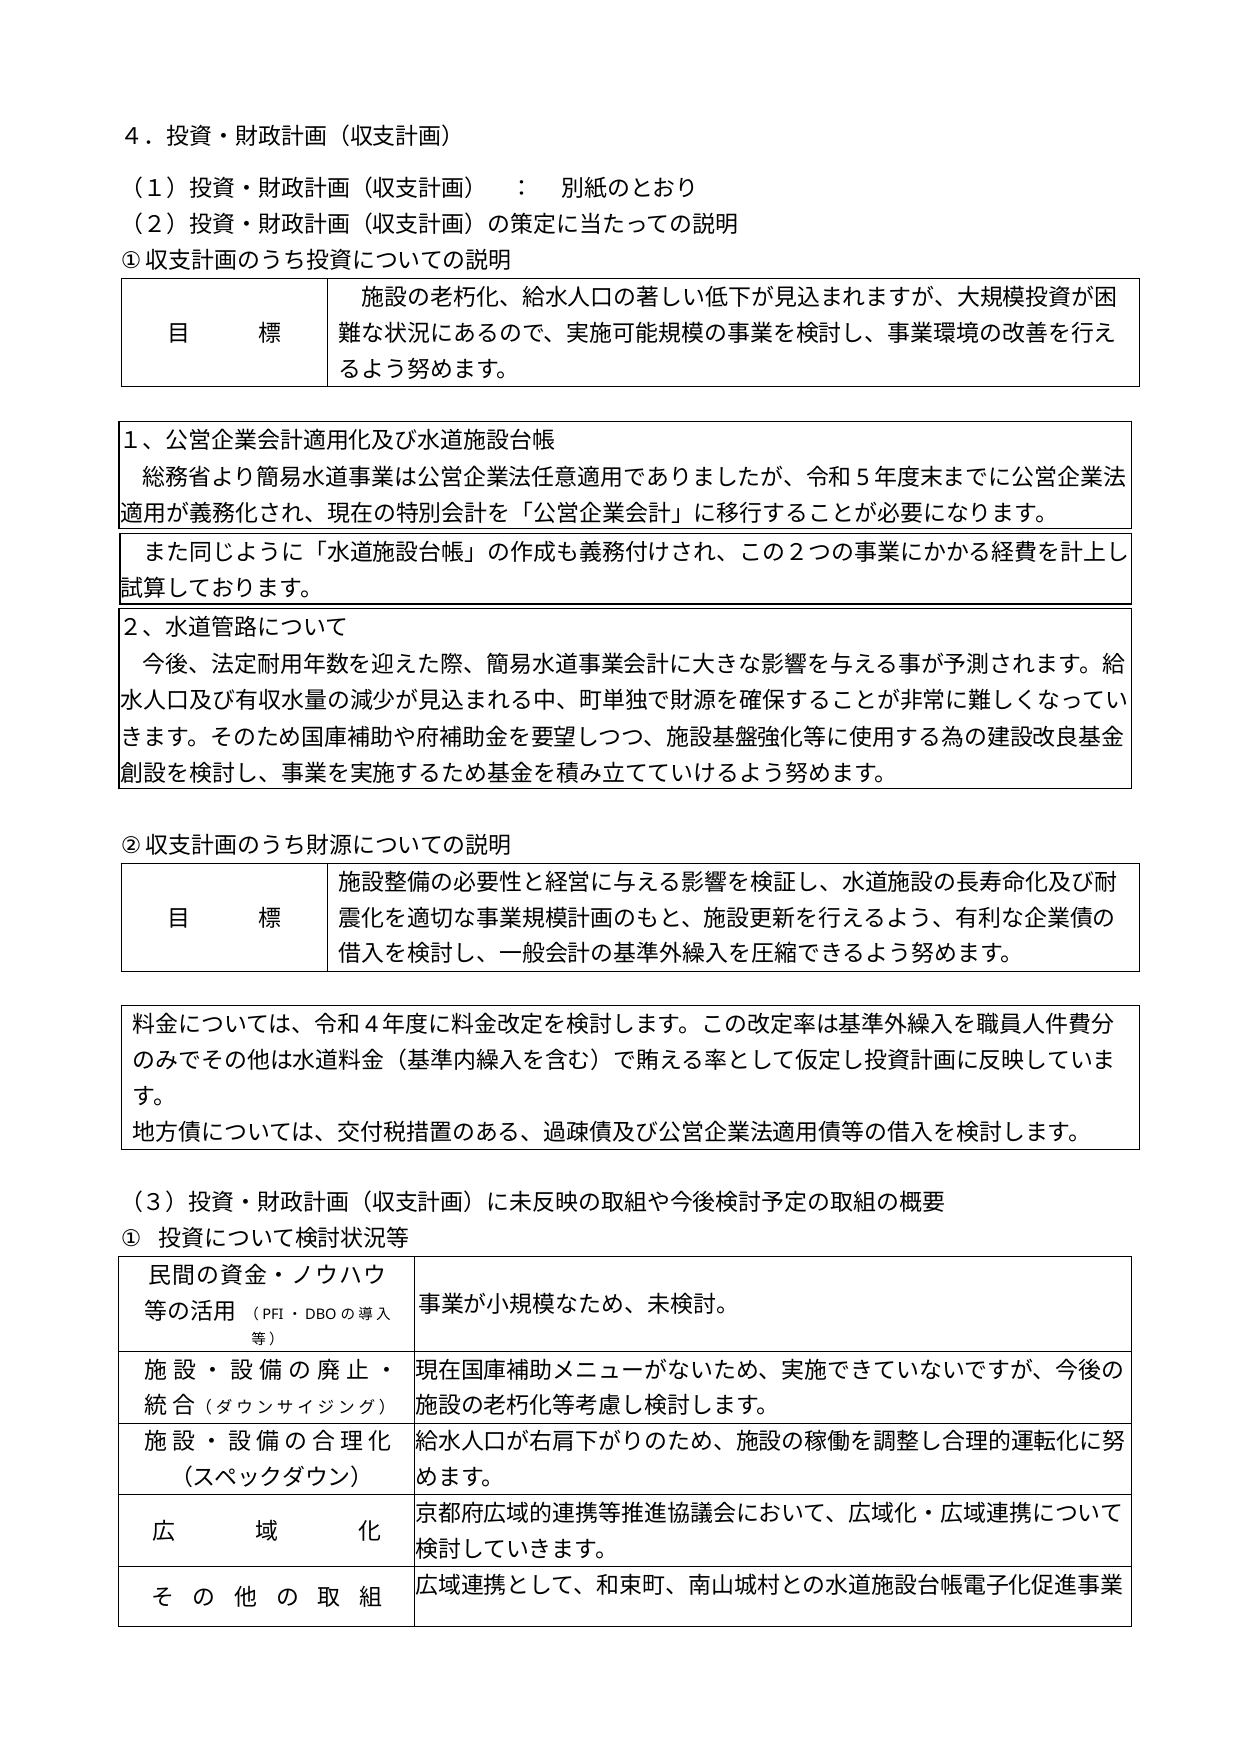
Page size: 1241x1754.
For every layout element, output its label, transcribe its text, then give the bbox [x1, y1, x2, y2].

table_cell 広域化 [119, 1495, 414, 1566]
table_header 料金については、令和4年度に料金改定を検討します。この改定率は基準外繰入を職員人件費分のみでその他は水道料金（基準内繰入を含む）で賄える率として仮定し投資計画に反映しています。 地方債については、交付税措置のある、過疎債及び公営企業法適用債等の借入を検討します。 [122, 1006, 1139, 1149]
text ②収支計画のうち財源についての説明 [121, 827, 1156, 860]
text １、公営企業会計適用化及び水道施設台帳 [120, 422, 1131, 455]
table_header 民間の資金・ノウハウ等の活用 （ PFI ・ DBO の 導 入 等 ） [119, 1257, 414, 1351]
text （２）投資・財政計画（収支計画）の策定に当たっての説明 [121, 206, 1156, 239]
text ２、水道管路について [120, 609, 1131, 642]
table_header 目 標 [122, 279, 327, 386]
table_cell 現在国庫補助メニューがないため、実施できていないですが、今後の施設の老朽化等考慮し検討します。 [415, 1352, 1131, 1423]
table_cell 京都府広域的連携等推進協議会において、広域化・広域連携について検討していきます。 [415, 1495, 1131, 1566]
table_header 目 標 [122, 864, 327, 971]
table_cell 給水人口が右肩下がりのため、施設の稼働を調整し合理的運転化に努めます。 [415, 1424, 1131, 1494]
table_cell 施 設 ・ 設 備 の 合 理 化 （スペックダウン） [119, 1424, 414, 1494]
text （３）投資・財政計画（収支計画）に未反映の取組や今後検討予定の取組の概要 [120, 1184, 1156, 1217]
text ①収支計画のうち投資についての説明 [121, 242, 1156, 275]
table_cell 施 設 ・ 設 備 の 廃 止 ・ 統 合（ ダ ウ ン サ イ ジ ン グ ） [119, 1352, 414, 1423]
text 総務省より簡易水道事業は公営企業法任意適用でありましたが、令和5年度末までに公営企業法適用が義務化され、現在の特別会計を「公営企業会計」に移行することが必要になります。 [120, 457, 1131, 528]
table_cell その他の取組 [119, 1567, 414, 1626]
text また同じように「水道施設台帳」の作成も義務付けされ、この２つの事業にかかる経費を計上し試算しております。 [121, 534, 1131, 603]
table_header 施設整備の必要性と経営に与える影響を検証し、水道施設の長寿命化及び耐震化を適切な事業規模計画のもと、施設更新を行えるよう、有利な企業債の借入を検討し、一般会計の基準外繰入を圧縮できるよう努めます。 [328, 864, 1139, 971]
list 投資について検討状況等 [121, 1220, 1156, 1253]
text 今後、法定耐用年数を迎えた際、簡易水道事業会計に大きな影響を与える事が予測されます。給水人口及び有収水量の減少が見込まれる中、町単独で財源を確保することが非常に難しくなっていきます。そのため国庫補助や府補助金を要望しつつ、施設基盤強化等に使用する為の建設改良基金創設を検討し、事業を実施するため基金を積み立てていけるよう努めます。 [120, 644, 1131, 788]
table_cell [415, 1567, 1131, 1626]
text ４．投資・財政計画（収支計画） [121, 118, 1156, 151]
text （１）投資・財政計画（収支計画） ： 別紙のとおり [121, 170, 1156, 203]
table_header 施設の老朽化、給水人口の著しい低下が見込まれますが、大規模投資が困難な状況にあるので、実施可能規模の事業を検討し、事業環境の改善を行えるよう努めます。 [328, 279, 1139, 386]
table_header 事業が小規模なため、未検討。 [415, 1257, 1131, 1351]
